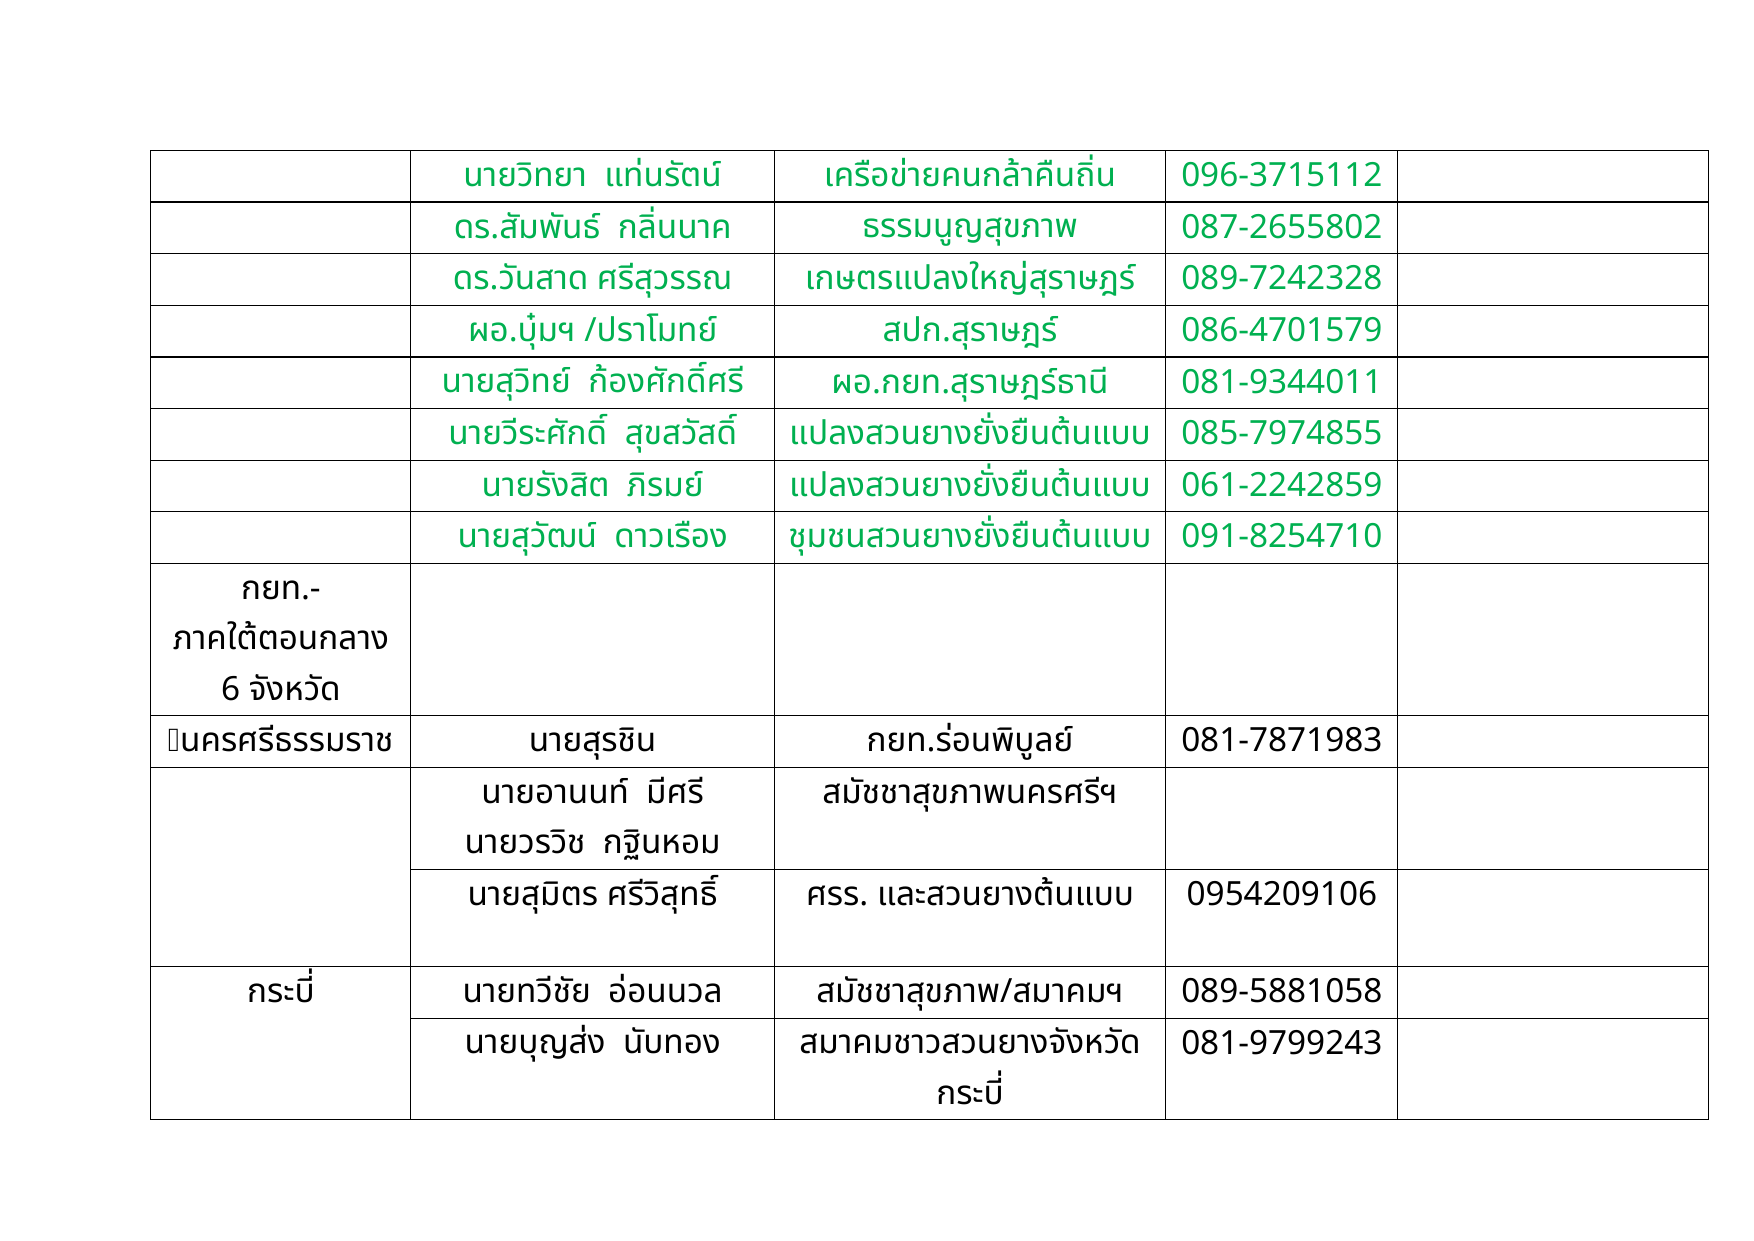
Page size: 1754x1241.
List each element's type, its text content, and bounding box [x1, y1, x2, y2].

table_cell [1398, 461, 1708, 511]
table_cell สมัชชาสุขภาพ/สมาคมฯ [775, 967, 1165, 1017]
table_cell แปลงสวนยางยั่งยืนต้นแบบ [775, 461, 1165, 511]
table_cell [151, 461, 410, 511]
table_cell [1398, 967, 1708, 1017]
table_cell [1398, 254, 1708, 305]
table_cell นายบุญส่ง นับทอง [411, 1019, 774, 1119]
table_cell 085-7974855 [1166, 409, 1397, 459]
table_cell 091-8254710 [1166, 512, 1397, 562]
table_cell [775, 564, 1165, 715]
table_cell ผอ.บุ๋มฯ /ปราโมทย์ [411, 306, 774, 356]
table_cell [411, 564, 774, 715]
table_cell [1398, 358, 1708, 408]
table_cell สมัชชาสุขภาพนครศรีฯ [775, 768, 1165, 869]
table_cell [1166, 768, 1397, 869]
table_cell 081-9344011 [1166, 358, 1397, 408]
table_cell 0954209106 [1166, 870, 1397, 966]
table_cell นายวิทยา แท่นรัตน์ [411, 151, 774, 201]
table_cell [1398, 1019, 1708, 1119]
table_cell ชุมชนสวนยางยั่งยืนต้นแบบ [775, 512, 1165, 562]
table_cell นายสุวัฒน์ ดาวเรือง [411, 512, 774, 562]
table_cell 081-7871983 [1166, 716, 1397, 767]
table_cell 089-5881058 [1166, 967, 1397, 1017]
table_cell 081-9799243 [1166, 1019, 1397, 1119]
table_cell 087-2655802 [1166, 203, 1397, 253]
table_cell [151, 409, 410, 459]
table_cell [1166, 564, 1397, 715]
table_cell [1398, 409, 1708, 459]
table_cell ศรร. และสวนยางต้นแบบ [775, 870, 1165, 966]
table_cell นายวีระศักดิ์ สุขสวัสดิ์ [411, 409, 774, 459]
table_cell สปก.สุราษฎร์ [775, 306, 1165, 356]
table_cell 089-7242328 [1166, 254, 1397, 305]
table_cell [151, 512, 410, 562]
table_cell [151, 306, 410, 356]
table_cell [151, 254, 410, 305]
table_cell เครือข่ายคนกล้าคืนถิ่น [775, 151, 1165, 201]
table_cell [1398, 716, 1708, 767]
table_cell นครศรีธรรมราช [151, 716, 410, 767]
table_cell [151, 358, 410, 408]
table_cell [151, 768, 410, 966]
table_cell กยท.ร่อนพิบูลย์ [775, 716, 1165, 767]
table_cell เกษตรแปลงใหญ่สุราษฎร์ [775, 254, 1165, 305]
table_cell [151, 203, 410, 253]
table_cell [1398, 306, 1708, 356]
table_cell ดร.วันสาด ศรีสุวรรณ [411, 254, 774, 305]
table_cell ผอ.กยท.สุราษฎร์ธานี [775, 358, 1165, 408]
table_cell ดร.สัมพันธ์ กลิ่นนาค [411, 203, 774, 253]
table_cell [1398, 203, 1708, 253]
table_cell นายสุมิตร ศรีวิสุทธิ์ [411, 870, 774, 966]
table_cell กยท.- ภาคใต้ตอนกลาง 6 จังหวัด [151, 564, 410, 715]
table_cell แปลงสวนยางยั่งยืนต้นแบบ [775, 409, 1165, 459]
table_cell ธรรมนูญสุขภาพ [775, 203, 1165, 253]
table_cell 096-3715112 [1166, 151, 1397, 201]
table_cell 061-2242859 [1166, 461, 1397, 511]
table_cell นายรังสิต ภิรมย์ [411, 461, 774, 511]
table_cell [1398, 870, 1708, 966]
table_cell นายสุวิทย์ ก้องศักดิ์ศรี [411, 358, 774, 408]
table_cell นายอานนท์ มีศรี นายวรวิช กฐินหอม [411, 768, 774, 869]
table_cell [1398, 564, 1708, 715]
table_cell [1398, 768, 1708, 869]
table_cell นายสุรชิน [411, 716, 774, 767]
table_cell [1398, 512, 1708, 562]
table_cell [1398, 151, 1708, 201]
table_cell 086-4701579 [1166, 306, 1397, 356]
table_cell กระบี่ [151, 967, 410, 1119]
table_cell สมาคมชาวสวนยางจังหวัดกระบี่ [775, 1019, 1165, 1119]
table_cell นายทวีชัย อ่อนนวล [411, 967, 774, 1017]
